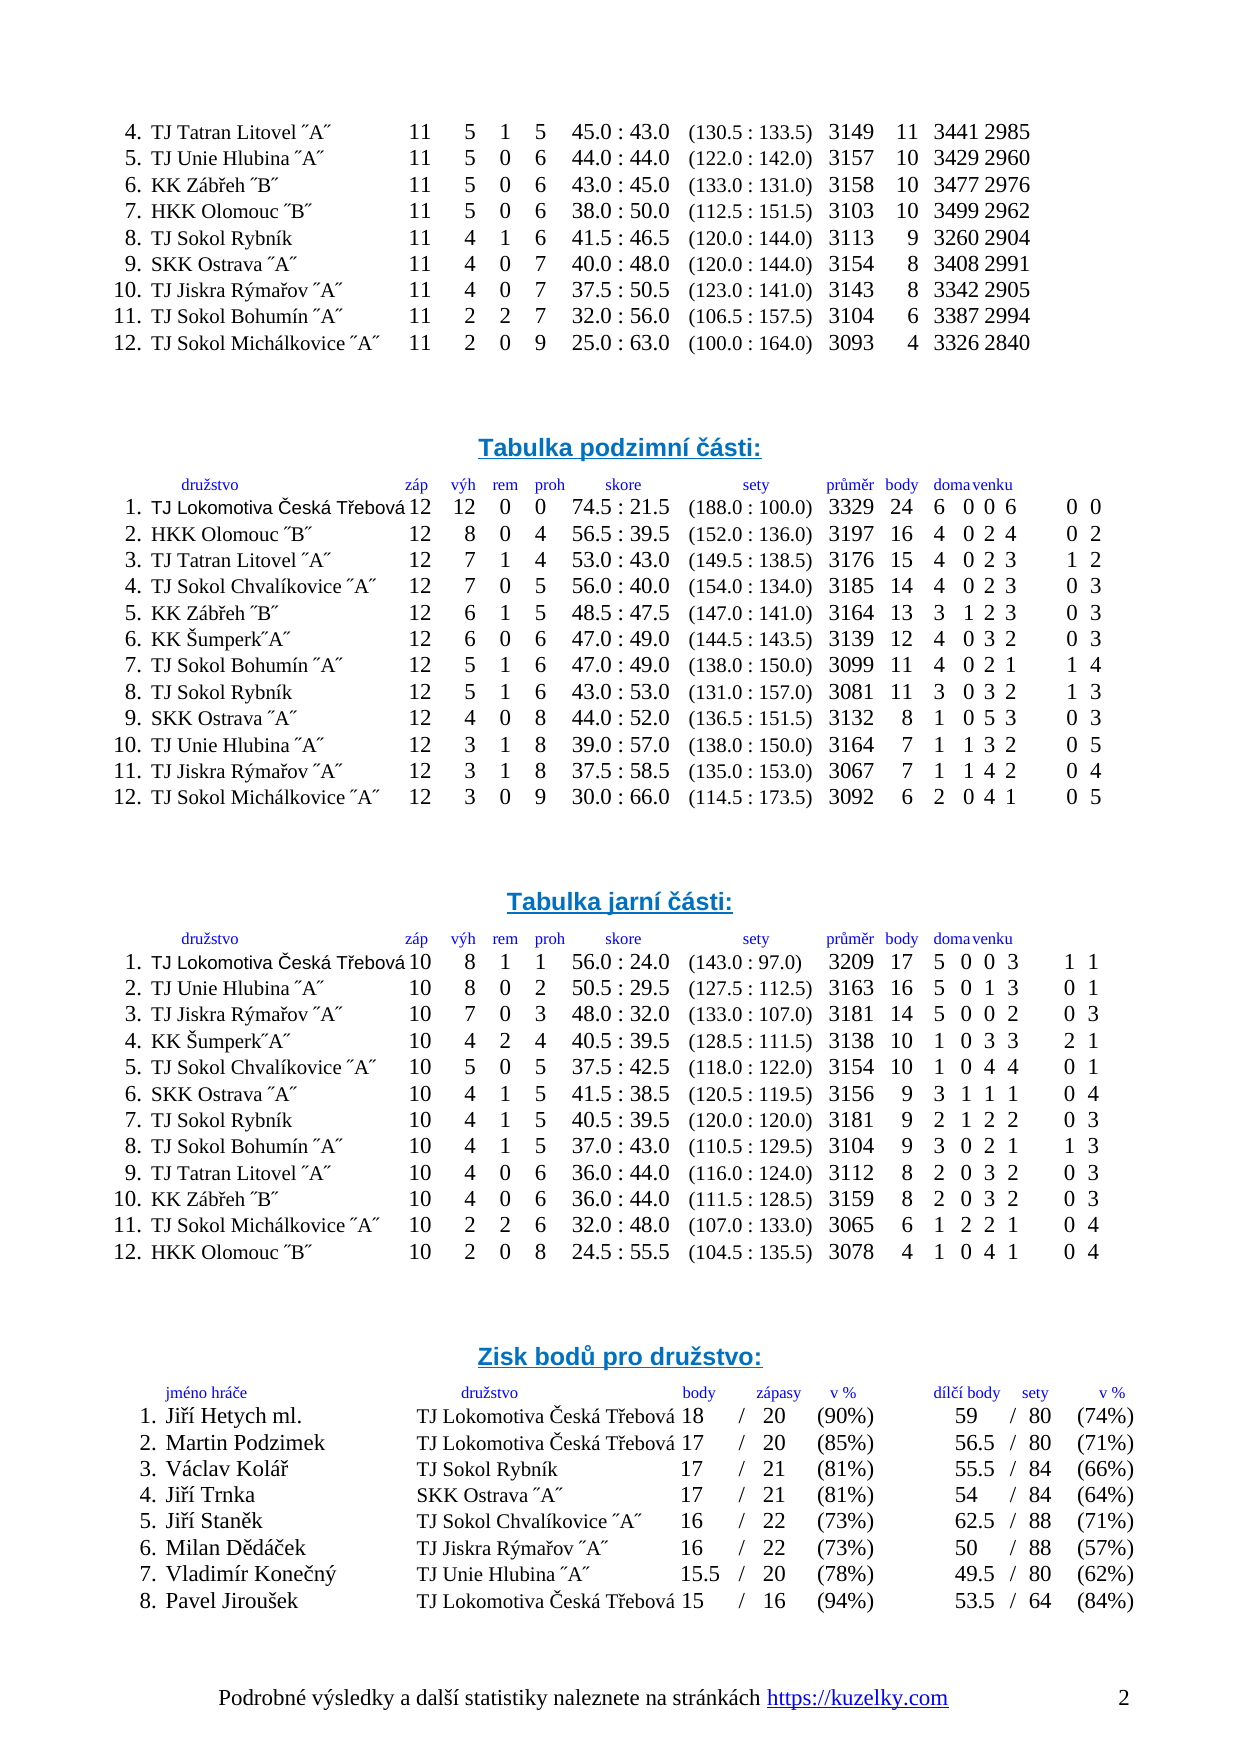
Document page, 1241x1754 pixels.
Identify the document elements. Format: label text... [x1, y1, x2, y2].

text Zisk bodů pro družstvo: [94, 1342, 1145, 1371]
text 9. SKK Ostrava ˝A˝ 12 4 0 8 44.0 : 52.0 (136.5 : 151.5) 3132 8 1 0 5 3 0 3 [106, 704, 1134, 731]
text 11. TJ Sokol Bohumín ˝A˝ 11 2 2 7 32.0 : 56.0 (106.5 : 157.5) 3104 6 3387 2994 [106, 303, 1134, 329]
text 9. TJ Tatran Litovel ˝A˝ 10 4 0 6 36.0 : 44.0 (116.0 : 124.0) 3112 8 2 0 3 2 0 3 [106, 1159, 1134, 1185]
text 1. TJ Lokomotiva Česká Třebová 12 12 0 0 74.5 : 21.5 (188.0 : 100.0) 3329 24 6 0 0 6 0 0 [106, 493, 1134, 520]
text 10. TJ Jiskra Rýmařov ˝A˝ 11 4 0 7 37.5 : 50.5 (123.0 : 141.0) 3143 8 3342 2905 [106, 276, 1134, 303]
text 4. TJ Sokol Chvalíkovice ˝A˝ 12 7 0 5 56.0 : 40.0 (154.0 : 134.0) 3185 14 4 0 2 3 0 3 [106, 572, 1134, 599]
text Tabulka podzimní části: [94, 433, 1145, 462]
text družstvo záp výh rem proh skore sety průměr body doma venku [106, 474, 1134, 493]
text 4. Jiří Trnka SKK Ostrava ˝A˝ 17 / 21 (81%) 54 / 84 (64%) [106, 1481, 1134, 1508]
text 12. HKK Olomouc ˝B˝ 10 2 0 8 24.5 : 55.5 (104.5 : 135.5) 3078 4 1 0 4 1 0 4 [106, 1238, 1134, 1264]
text 2. TJ Unie Hlubina ˝A˝ 10 8 0 2 50.5 : 29.5 (127.5 : 112.5) 3163 16 5 0 1 3 0 1 [106, 974, 1134, 1001]
text 5. KK Zábřeh ˝B˝ 12 6 1 5 48.5 : 47.5 (147.0 : 141.0) 3164 13 3 1 2 3 0 3 [106, 599, 1134, 625]
text 11. TJ Jiskra Rýmařov ˝A˝ 12 3 1 8 37.5 : 58.5 (135.0 : 153.0) 3067 7 1 1 4 2 0 4 [106, 757, 1134, 783]
text 6. Milan Dědáček TJ Jiskra Rýmařov ˝A˝ 16 / 22 (73%) 50 / 88 (57%) [106, 1534, 1134, 1560]
text 1. Jiří Hetych ml. TJ Lokomotiva Česká Třebová 18 / 20 (90%) 59 / 80 (74%) [106, 1402, 1134, 1428]
text družstvo záp výh rem proh skore sety průměr body doma venku [106, 929, 1134, 948]
text 2. HKK Olomouc ˝B˝ 12 8 0 4 56.5 : 39.5 (152.0 : 136.0) 3197 16 4 0 2 4 0 2 [106, 520, 1134, 546]
text 8. TJ Sokol Rybník 12 5 1 6 43.0 : 53.0 (131.0 : 157.0) 3081 11 3 0 3 2 1 3 [106, 678, 1134, 704]
text 4. KK Šumperk˝A˝ 10 4 2 4 40.5 : 39.5 (128.5 : 111.5) 3138 10 1 0 3 3 2 1 [106, 1027, 1134, 1053]
text 10. KK Zábřeh ˝B˝ 10 4 0 6 36.0 : 44.0 (111.5 : 128.5) 3159 8 2 0 3 2 0 3 [106, 1185, 1134, 1211]
text 4. TJ Tatran Litovel ˝A˝ 11 5 1 5 45.0 : 43.0 (130.5 : 133.5) 3149 11 3441 2985 [106, 118, 1134, 144]
text 3. TJ Jiskra Rýmařov ˝A˝ 10 7 0 3 48.0 : 32.0 (133.0 : 107.0) 3181 14 5 0 0 2 0 3 [106, 1001, 1134, 1027]
text 9. SKK Ostrava ˝A˝ 11 4 0 7 40.0 : 48.0 (120.0 : 144.0) 3154 8 3408 2991 [106, 250, 1134, 276]
text 12. TJ Sokol Michálkovice ˝A˝ 11 2 0 9 25.0 : 63.0 (100.0 : 164.0) 3093 4 3326 2840 [106, 329, 1134, 355]
text 8. TJ Sokol Rybník 11 4 1 6 41.5 : 46.5 (120.0 : 144.0) 3113 9 3260 2904 [106, 223, 1134, 250]
text 12. TJ Sokol Michálkovice ˝A˝ 12 3 0 9 30.0 : 66.0 (114.5 : 173.5) 3092 6 2 0 4 1 0 5 [106, 783, 1134, 810]
text 6. KK Šumperk˝A˝ 12 6 0 6 47.0 : 49.0 (144.5 : 143.5) 3139 12 4 0 3 2 0 3 [106, 625, 1134, 652]
text jméno hráče družstvo body zápasy v % dílčí body sety v % [106, 1383, 1134, 1402]
text 1. TJ Lokomotiva Česká Třebová 10 8 1 1 56.0 : 24.0 (143.0 : 97.0) 3209 17 5 0 0 3 1 1 [106, 948, 1134, 974]
text 5. TJ Sokol Chvalíkovice ˝A˝ 10 5 0 5 37.5 : 42.5 (118.0 : 122.0) 3154 10 1 0 4 4 0 1 [106, 1053, 1134, 1079]
text 10. TJ Unie Hlubina ˝A˝ 12 3 1 8 39.0 : 57.0 (138.0 : 150.0) 3164 7 1 1 3 2 0 5 [106, 731, 1134, 757]
text 5. TJ Unie Hlubina ˝A˝ 11 5 0 6 44.0 : 44.0 (122.0 : 142.0) 3157 10 3429 2960 [106, 144, 1134, 171]
text 2. Martin Podzimek TJ Lokomotiva Česká Třebová 17 / 20 (85%) 56.5 / 80 (71%) [106, 1428, 1134, 1455]
text 8. Pavel Jiroušek TJ Lokomotiva Česká Třebová 15 / 16 (94%) 53.5 / 64 (84%) [106, 1587, 1134, 1613]
text 7. HKK Olomouc ˝B˝ 11 5 0 6 38.0 : 50.0 (112.5 : 151.5) 3103 10 3499 2962 [106, 197, 1134, 223]
text 7. TJ Sokol Bohumín ˝A˝ 12 5 1 6 47.0 : 49.0 (138.0 : 150.0) 3099 11 4 0 2 1 1 4 [106, 652, 1134, 678]
text 3. TJ Tatran Litovel ˝A˝ 12 7 1 4 53.0 : 43.0 (149.5 : 138.5) 3176 15 4 0 2 3 1 2 [106, 546, 1134, 572]
text 5. Jiří Staněk TJ Sokol Chvalíkovice ˝A˝ 16 / 22 (73%) 62.5 / 88 (71%) [106, 1508, 1134, 1534]
text 7. Vladimír Konečný TJ Unie Hlubina ˝A˝ 15.5 / 20 (78%) 49.5 / 80 (62%) [106, 1560, 1134, 1587]
text 6. SKK Ostrava ˝A˝ 10 4 1 5 41.5 : 38.5 (120.5 : 119.5) 3156 9 3 1 1 1 0 4 [106, 1079, 1134, 1106]
text 3. Václav Kolář TJ Sokol Rybník 17 / 21 (81%) 55.5 / 84 (66%) [106, 1455, 1134, 1481]
text 11. TJ Sokol Michálkovice ˝A˝ 10 2 2 6 32.0 : 48.0 (107.0 : 133.0) 3065 6 1 2 2 1 0 4 [106, 1211, 1134, 1238]
text 7. TJ Sokol Rybník 10 4 1 5 40.5 : 39.5 (120.0 : 120.0) 3181 9 2 1 2 2 0 3 [106, 1106, 1134, 1132]
text 6. KK Zábřeh ˝B˝ 11 5 0 6 43.0 : 45.0 (133.0 : 131.0) 3158 10 3477 2976 [106, 171, 1134, 197]
text Tabulka jarní části: [94, 887, 1145, 916]
text 8. TJ Sokol Bohumín ˝A˝ 10 4 1 5 37.0 : 43.0 (110.5 : 129.5) 3104 9 3 0 2 1 1 3 [106, 1132, 1134, 1159]
